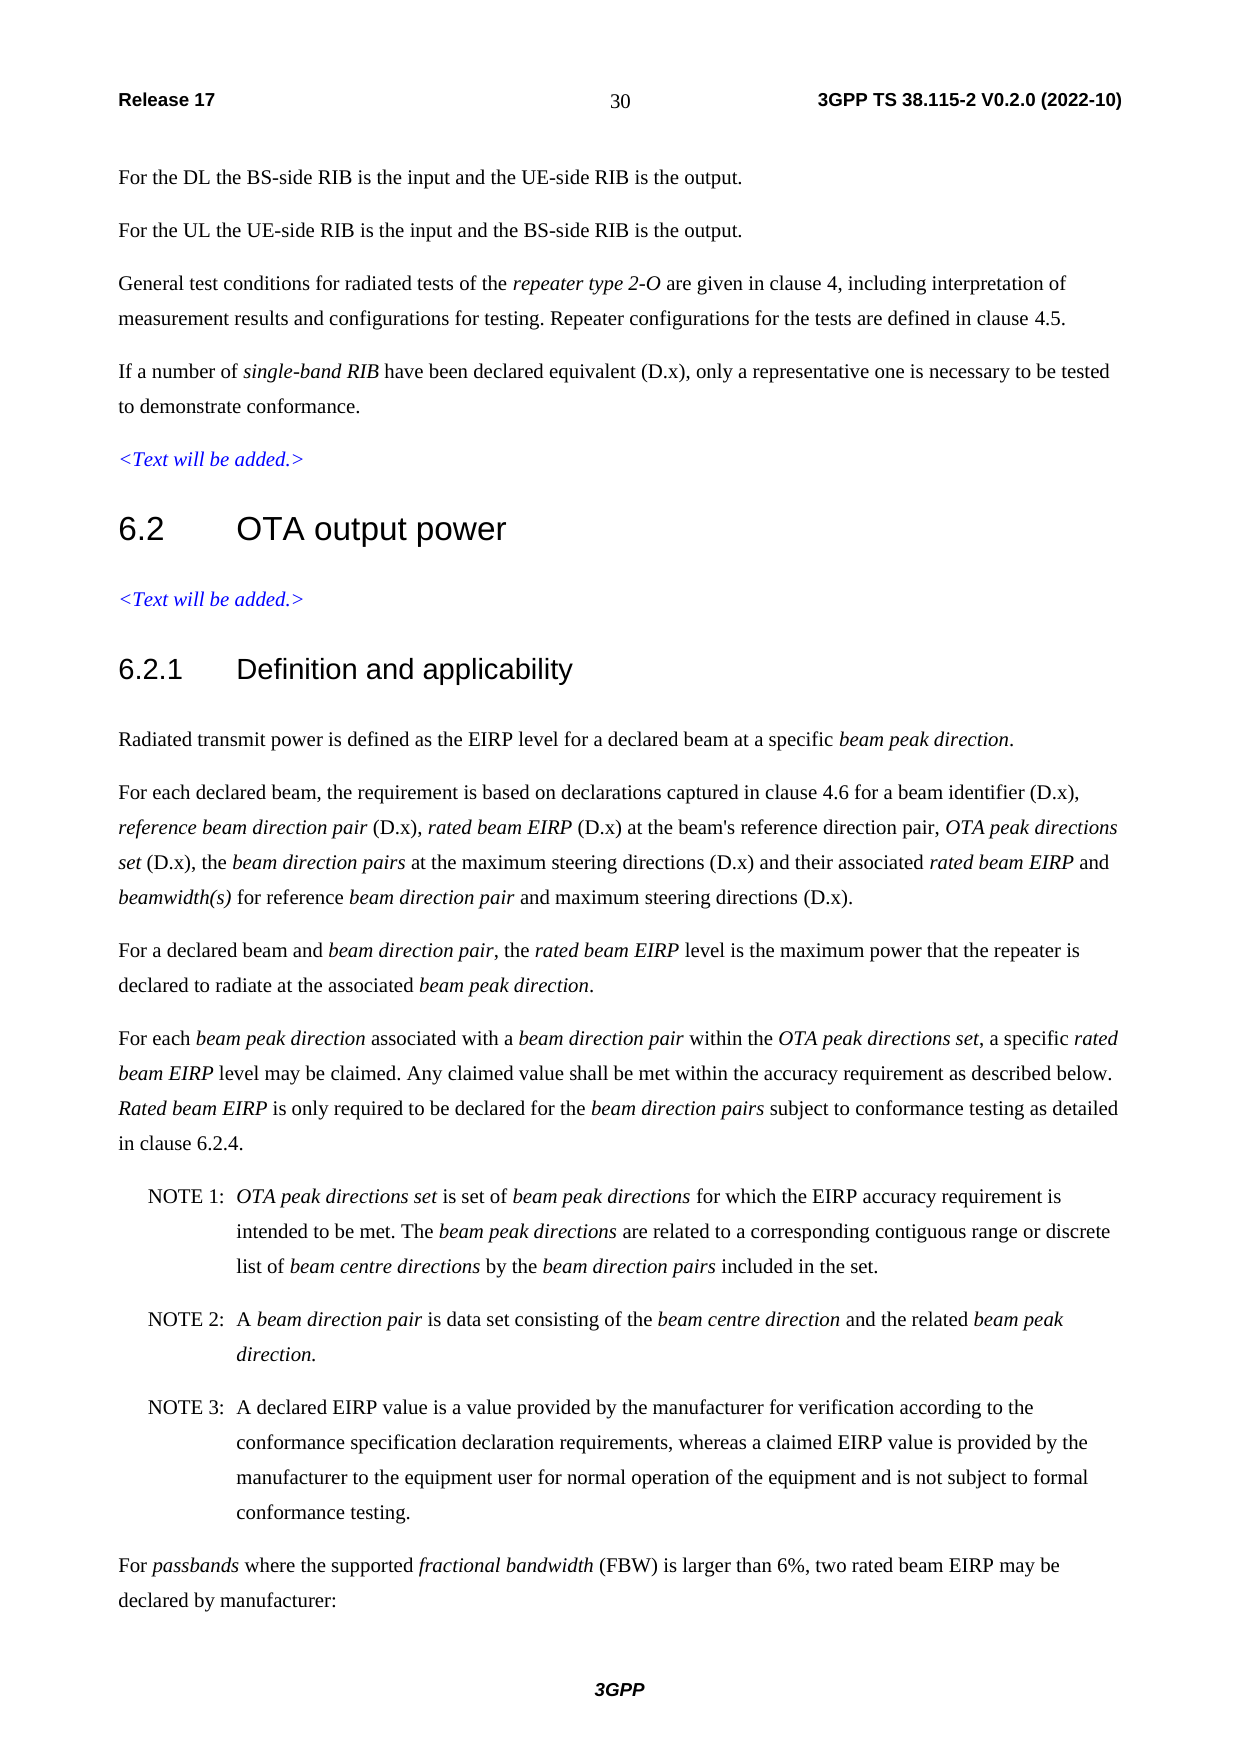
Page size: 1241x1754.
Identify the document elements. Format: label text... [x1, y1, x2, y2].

text <Text will be added.> [118, 583, 1122, 615]
subtitle 6.2 OTA output power [118, 496, 1122, 561]
